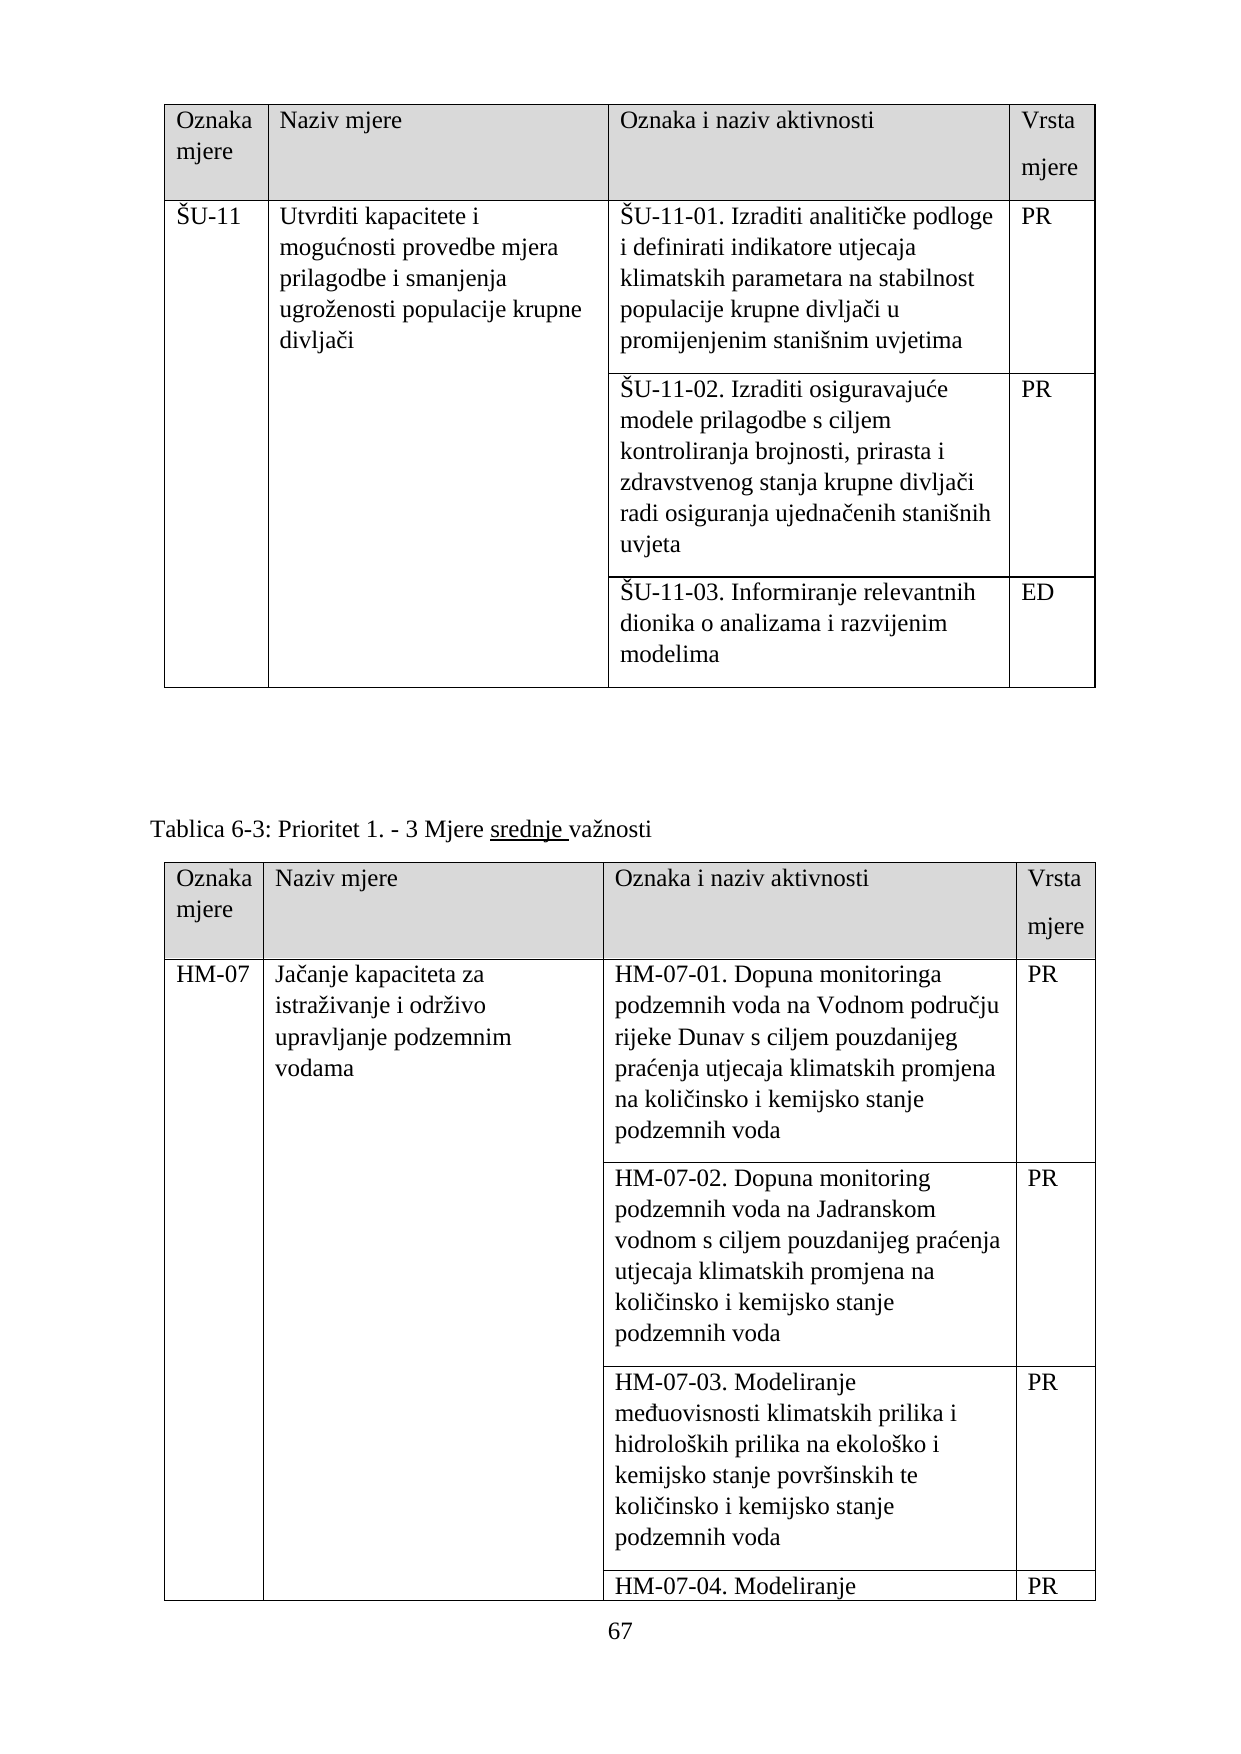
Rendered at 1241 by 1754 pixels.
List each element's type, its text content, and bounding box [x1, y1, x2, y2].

table_cell PR [1010, 374, 1094, 576]
text Tablica 6-3: Prioritet 1. - 3 Mjere srednje važnosti [150, 814, 1090, 843]
table_header Naziv mjere [264, 863, 603, 958]
table_cell Jačanje kapaciteta za istraživanje i održivo upravljanje podzemnim vodama [264, 960, 603, 1599]
table_cell ŠU-11-02. Izraditi osiguravajuće modele prilagodbe s ciljem kontroliranja brojnosti, prirasta i zdravstvenog stanja krupne divljači radi osiguranja ujednačenih stanišnih uvjeta [609, 374, 1009, 576]
table_cell ŠU-11-01. Izraditi analitičke podloge i definirati indikatore utjecaja klimatskih parametara na stabilnost populacije krupne divljači u promijenjenim stanišnim uvjetima [609, 201, 1009, 373]
table_cell PR [1017, 1571, 1095, 1599]
table_header Vrsta mjere [1010, 105, 1094, 200]
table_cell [604, 1571, 1016, 1599]
table_header Vrsta mjere [1017, 863, 1095, 958]
table_cell PR [1017, 1367, 1095, 1570]
table_cell PR [1017, 1163, 1095, 1366]
table_header Naziv mjere [269, 105, 608, 200]
table_cell ŠU-11-03. Informiranje relevantnih dionika o analizama i razvijenim modelima [609, 578, 1009, 687]
table_cell ED [1010, 578, 1094, 687]
table_cell HM-07-01. Dopuna monitoringa podzemnih voda na Vodnom području rijeke Dunav s ciljem pouzdanijeg praćenja utjecaja klimatskih promjena na količinsko i kemijsko stanje podzemnih voda [604, 960, 1016, 1162]
table_header Oznaka i naziv aktivnosti [609, 105, 1009, 200]
table_cell HM-07 [165, 960, 263, 1599]
table_header Oznaka mjere [165, 863, 263, 958]
table_cell HM-07-03. Modeliranje međuovisnosti klimatskih prilika i hidroloških prilika na ekološko i kemijsko stanje površinskih te količinsko i kemijsko stanje podzemnih voda [604, 1367, 1016, 1570]
table_cell PR [1017, 960, 1095, 1162]
table_header Oznaka i naziv aktivnosti [604, 863, 1016, 958]
table_cell Utvrditi kapacitete i mogućnosti provedbe mjera prilagodbe i smanjenja ugroženosti populacije krupne divljači [269, 201, 608, 687]
table_cell ŠU-11 [165, 201, 268, 687]
table_header Oznaka mjere [165, 105, 268, 200]
table_cell HM-07-02. Dopuna monitoring podzemnih voda na Jadranskom vodnom s ciljem pouzdanijeg praćenja utjecaja klimatskih promjena na količinsko i kemijsko stanje podzemnih voda [604, 1163, 1016, 1366]
table_cell PR [1010, 201, 1094, 373]
